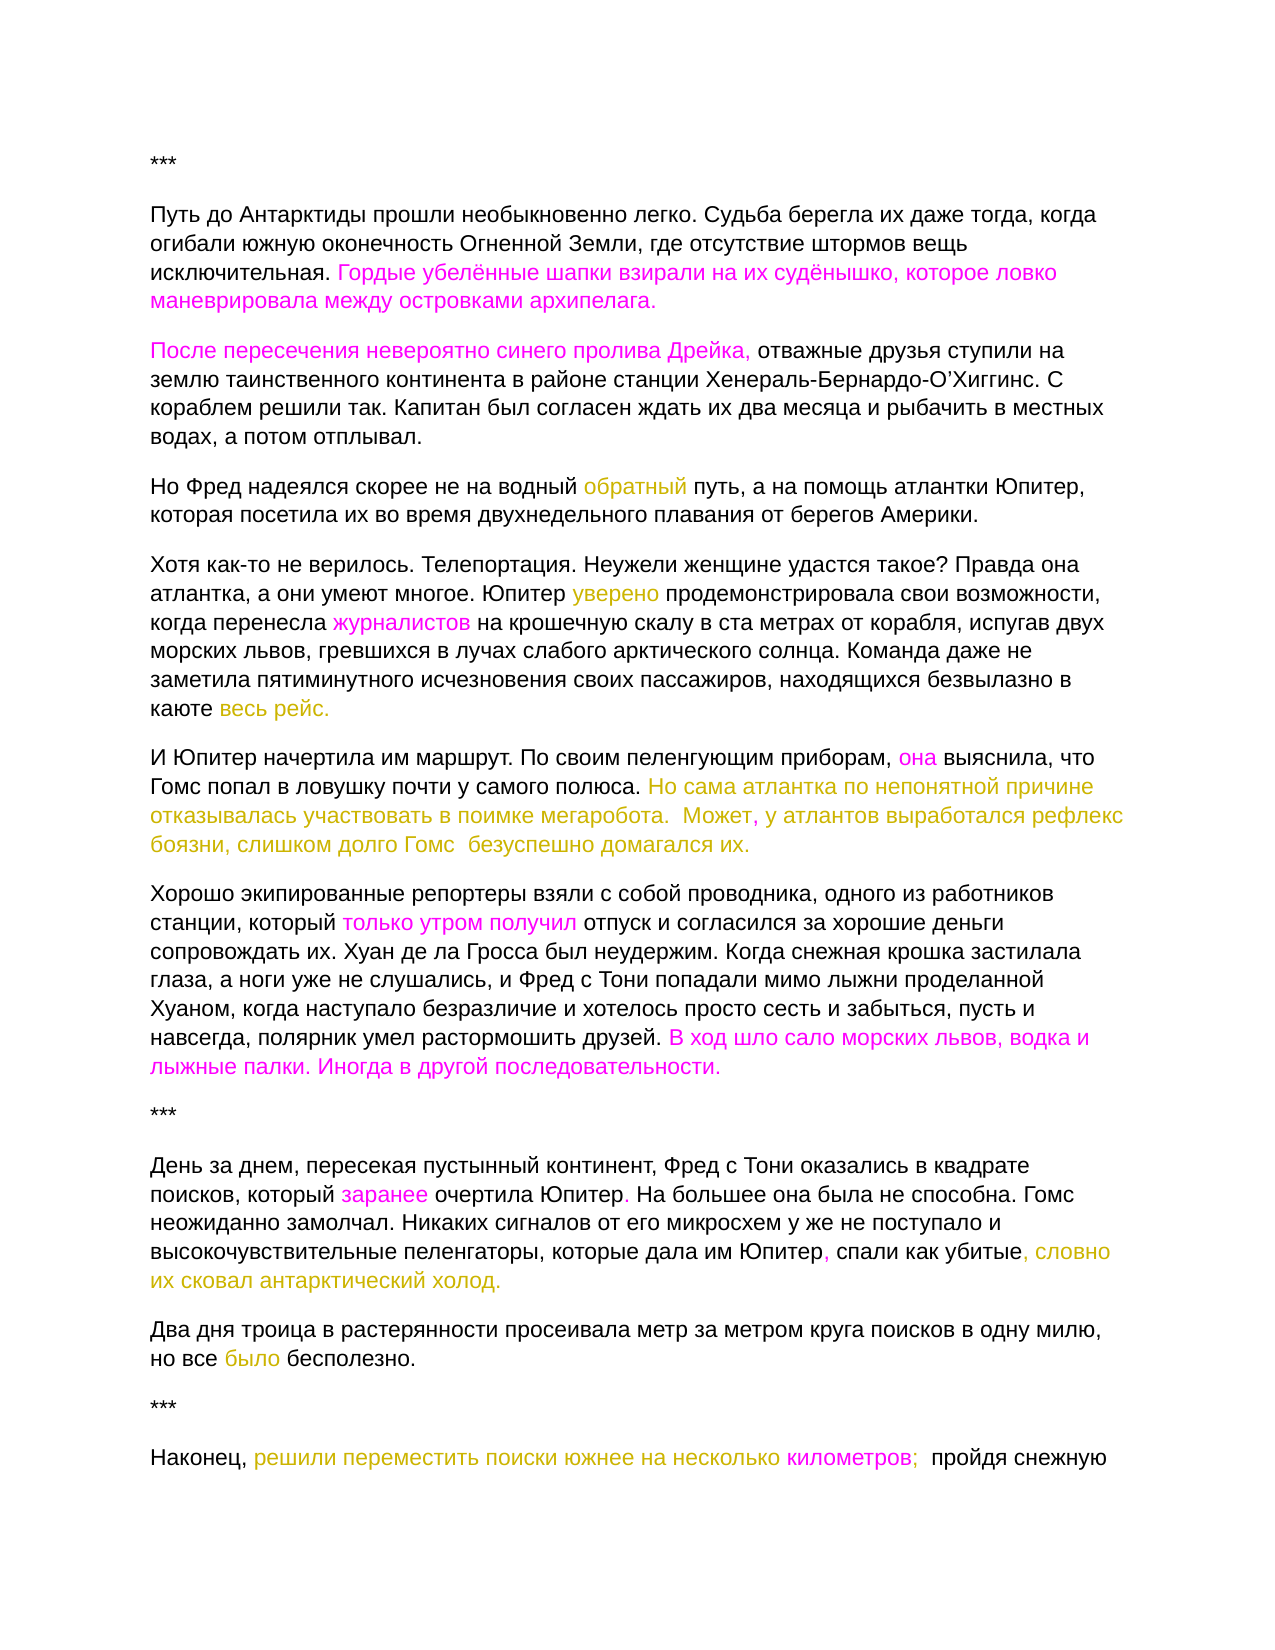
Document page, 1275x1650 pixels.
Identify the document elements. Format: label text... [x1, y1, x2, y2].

text Но Фред надеялся скорее не на водный обратный путь, а на помощь атлантки Юпитер, которая посетила их во время двухнедельного плавания от берегов Америки. [150, 471, 1125, 529]
text Путь до Антарктиды прошли необыкновенно легко. Судьба берегла их даже тогда, когда огибали южную оконечность Огненной Земли, где отсутствие штормов вещь исключительная. Гордые убелённые шапки взирали на их судёнышко, которое ловко маневрировала между островками архипелага. [150, 199, 1125, 314]
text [150, 1443, 1125, 1472]
text После пересечения невероятно синего пролива Дрейка, отважные друзья ступили на землю таинственного континента в районе станции Хенераль-Бернардо-О’Хиггинс. С кораблем решили так. Капитан был согласен ждать их два месяца и рыбачить в местных водах, а потом отплывал. [150, 335, 1125, 450]
text *** [150, 1101, 1125, 1129]
text *** [150, 150, 1125, 179]
text День за днем, пересекая пустынный континент, Фред с Тони оказались в квадрате поисков, который заранее очертила Юпитер. На большее она была не способна. Гомс неожиданно замолчал. Никаких сигналов от его микросхем у же не поступало и высокочувствительные пеленгаторы, которые дала им Юпитер, спали как убитые, словно их сковал антарктический холод. [150, 1150, 1125, 1294]
text И Юпитер начертила им маршрут. По своим пеленгующим приборам, она выяснила, что Гомс попал в ловушку почти у самого полюса. Но сама атлантка по непонятной причине отказывалась участвовать в поимке мегаробота. Может, у атлантов выработался рефлекс боязни, слишком долго Гомс безуспешно домагался их. [150, 743, 1125, 858]
text *** [150, 1393, 1125, 1422]
text Хотя как-то не верилось. Телепортация. Неужели женщине удастся такое? Правда она атлантка, а они умеют многое. Юпитер уверено продемонстрировала свои возможности, когда перенесла журналистов на крошечную скалу в ста метрах от корабля, испугав двух морских львов, гревшихся в лучах слабого арктического солнца. Команда даже не заметила пятиминутного исчезновения своих пассажиров, находящихся безвылазно в каюте весь рейс. [150, 549, 1125, 722]
text Два дня троица в растерянности просеивала метр за метром круга поисков в одну милю, но все было бесполезно. [150, 1315, 1125, 1372]
text Хорошо экипированные репортеры взяли с собой проводника, одного из работников станции, который только утром получил отпуск и согласился за хорошие деньги сопровождать их. Хуан де ла Гросса был неудержим. Когда снежная крошка застилала глаза, а ноги уже не слушались, и Фред с Тони попадали мимо лыжни проделанной Хуаном, когда наступало безразличие и хотелось просто сесть и забыться, пусть и навсегда, полярник умел растормошить друзей. В ход шло сало морских львов, водка и лыжные палки. Иногда в другой последовательности. [150, 879, 1125, 1080]
